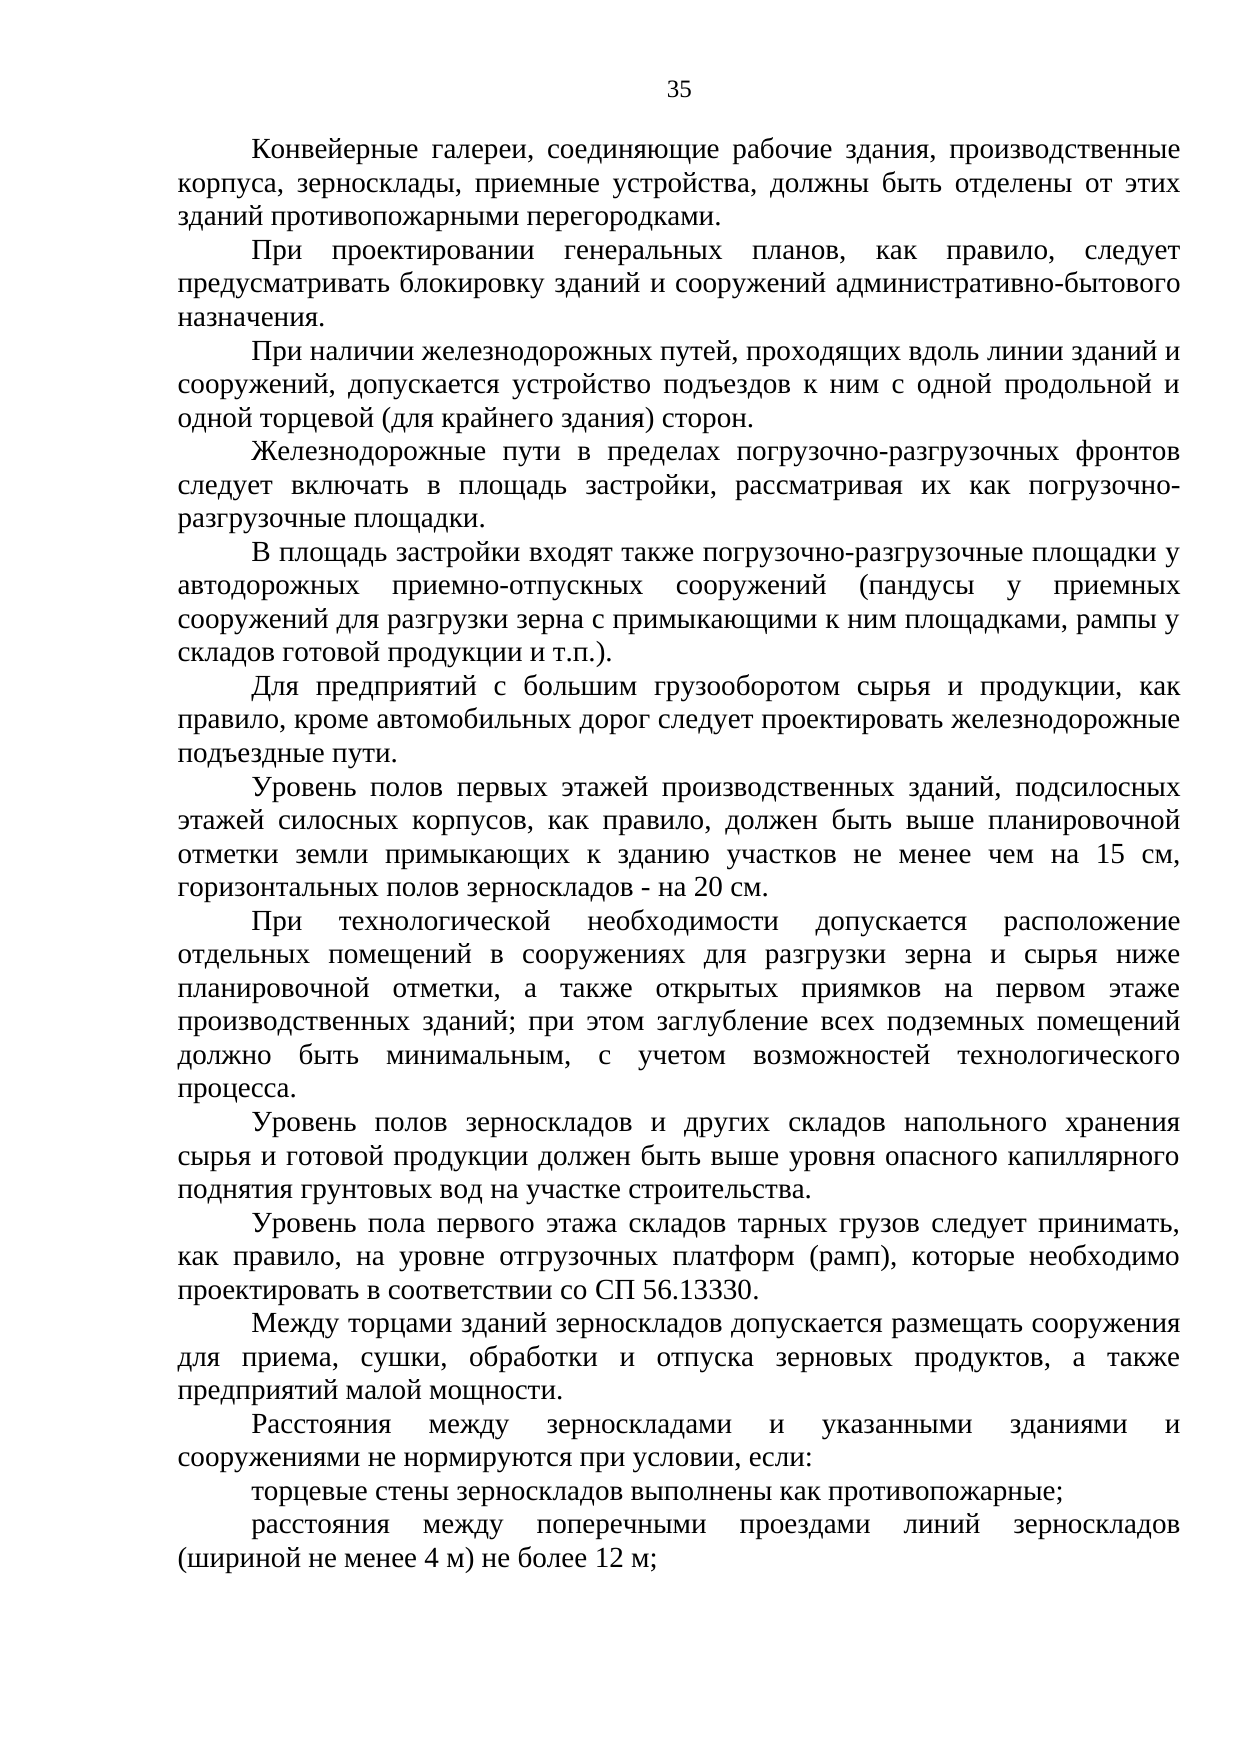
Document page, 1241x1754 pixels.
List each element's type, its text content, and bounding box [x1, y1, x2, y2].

text Железнодорожные пути в пределах погрузочно-разгрузочных фронтов следует включать в площадь застройки, рассматривая их как погрузочно-разгрузочные площадки. [177, 433, 1181, 534]
text При технологической необходимости допускается расположение отдельных помещений в сооружениях для разгрузки зерна и сырья ниже планировочной отметки, а также открытых приямков на первом этаже производственных зданий; при этом заглубление всех подземных помещений должно быть минимальным, с учетом возможностей технологического процесса. [177, 903, 1181, 1104]
text Уровень пола первого этажа складов тарных грузов следует принимать, как правило, на уровне отгрузочных платформ (рамп), которые необходимо проектировать в соответствии со СП 56.13330. [177, 1205, 1181, 1305]
text расстояния между поперечными проездами линий зерноскладов (шириной не менее 4 м) не более 12 м; [177, 1507, 1181, 1574]
text При наличии железнодорожных путей, проходящих вдоль линии зданий и сооружений, допускается устройство подъездов к ним с одной продольной и одной торцевой (для крайнего здания) сторон. [177, 333, 1181, 433]
text В площадь застройки входят также погрузочно-разгрузочные площадки у автодорожных приемно-отпускных сооружений (пандусы у приемных сооружений для разгрузки зерна с примыкающими к ним площадками, рампы у складов готовой продукции и т.п.). [177, 534, 1181, 668]
text Конвейерные галереи, соединяющие рабочие здания, производственные корпуса, зерносклады, приемные устройства, должны быть отделены от этих зданий противопожарными перегородками. [177, 131, 1181, 232]
text торцевые стены зерноскладов выполнены как противопожарные; [177, 1473, 1181, 1507]
text Уровень полов зерноскладов и других складов напольного хранения сырья и готовой продукции должен быть выше уровня опасного капиллярного поднятия грунтовых вод на участке строительства. [177, 1104, 1181, 1205]
text При проектировании генеральных планов, как правило, следует предусматривать блокировку зданий и сооружений административно-бытового назначения. [177, 232, 1181, 333]
text Уровень полов первых этажей производственных зданий, подсилосных этажей силосных корпусов, как правило, должен быть выше планировочной отметки земли примыкающих к зданию участков не менее чем на 15 см, горизонтальных полов зерноскладов - на 20 см. [177, 769, 1181, 903]
text Расстояния между зерноскладами и указанными зданиями и сооружениями не нормируются при условии, если: [177, 1406, 1181, 1473]
text Между торцами зданий зерноскладов допускается размещать сооружения для приема, сушки, обработки и отпуска зерновых продуктов, а также предприятий малой мощности. [177, 1305, 1181, 1406]
text Для предприятий с большим грузооборотом сырья и продукции, как правило, кроме автомобильных дорог следует проектировать железнодорожные подъездные пути. [177, 668, 1181, 769]
